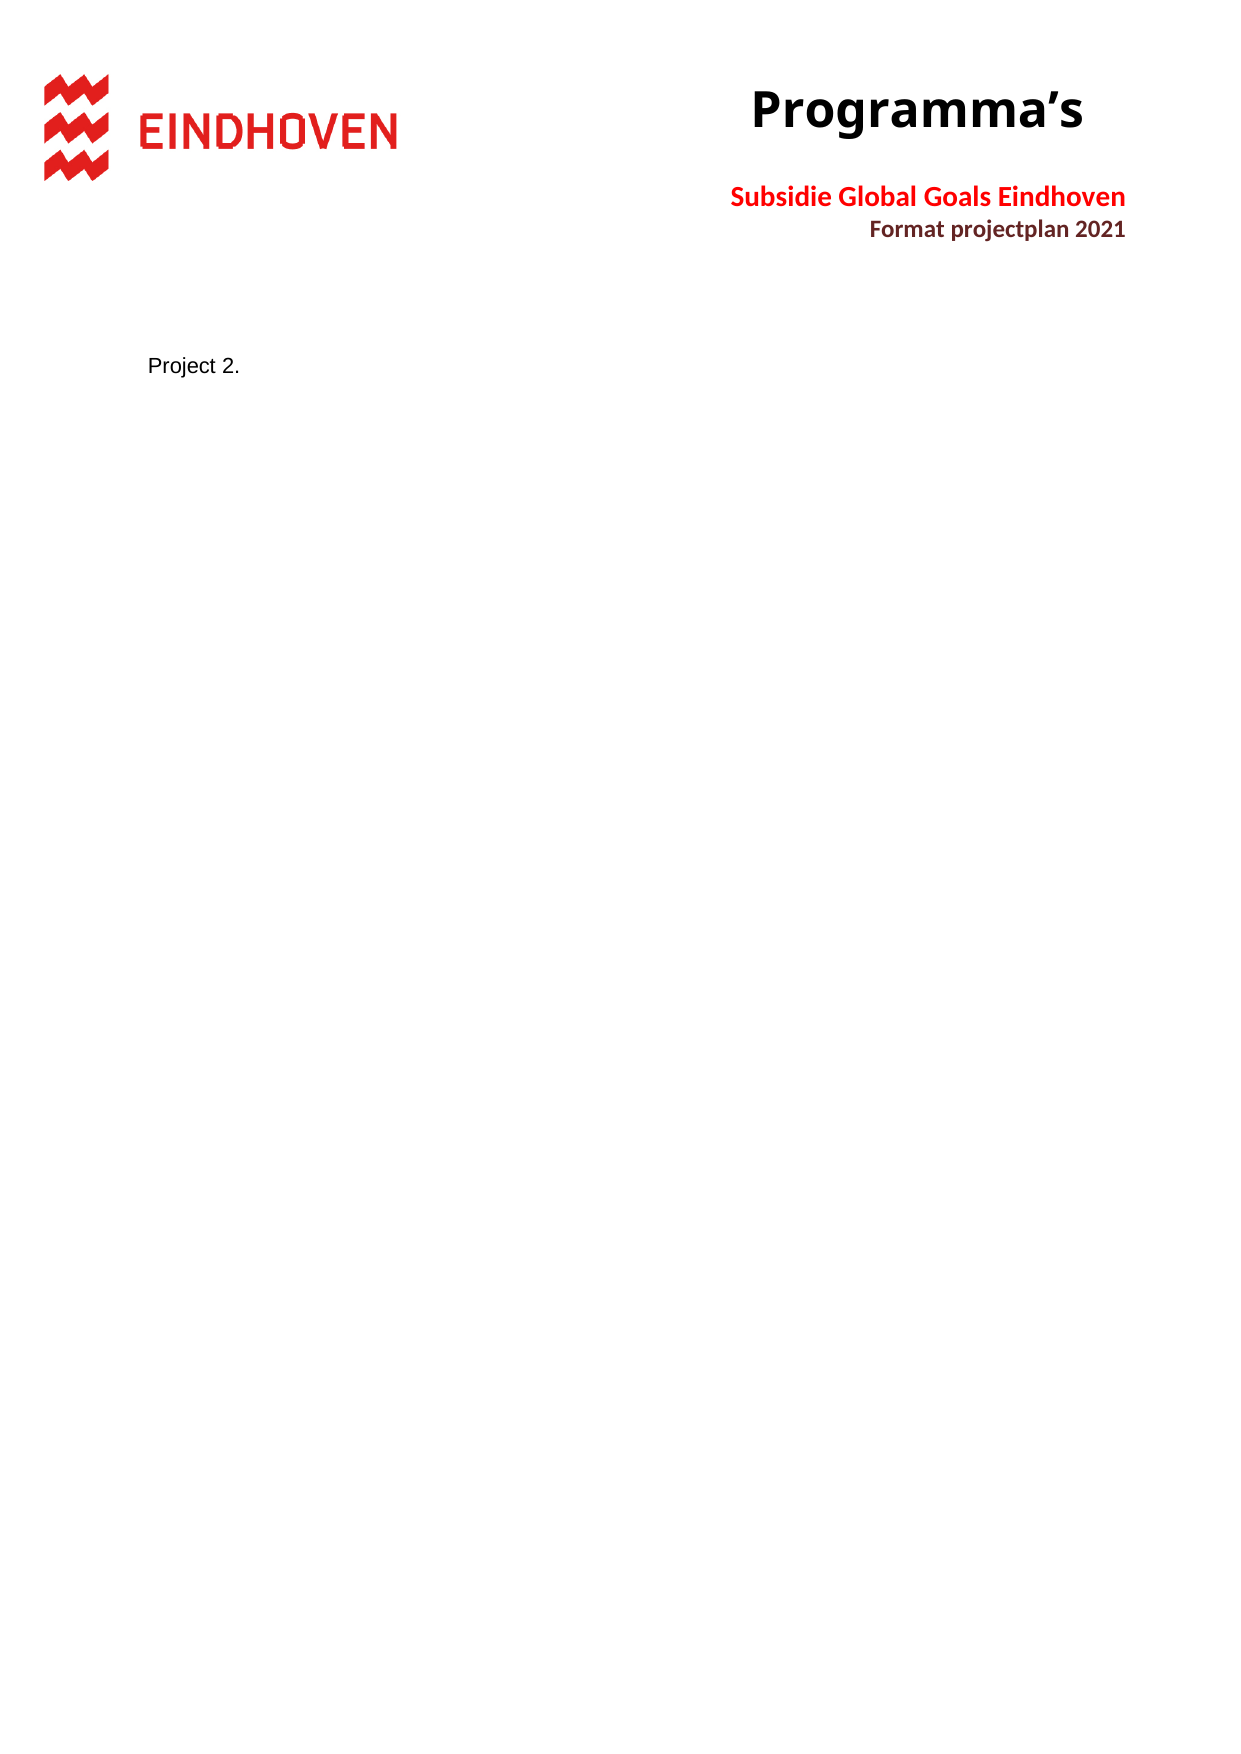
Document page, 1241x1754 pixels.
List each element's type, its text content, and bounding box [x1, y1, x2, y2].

picture [44, 73, 401, 181]
text Project 2. [148, 353, 1093, 379]
